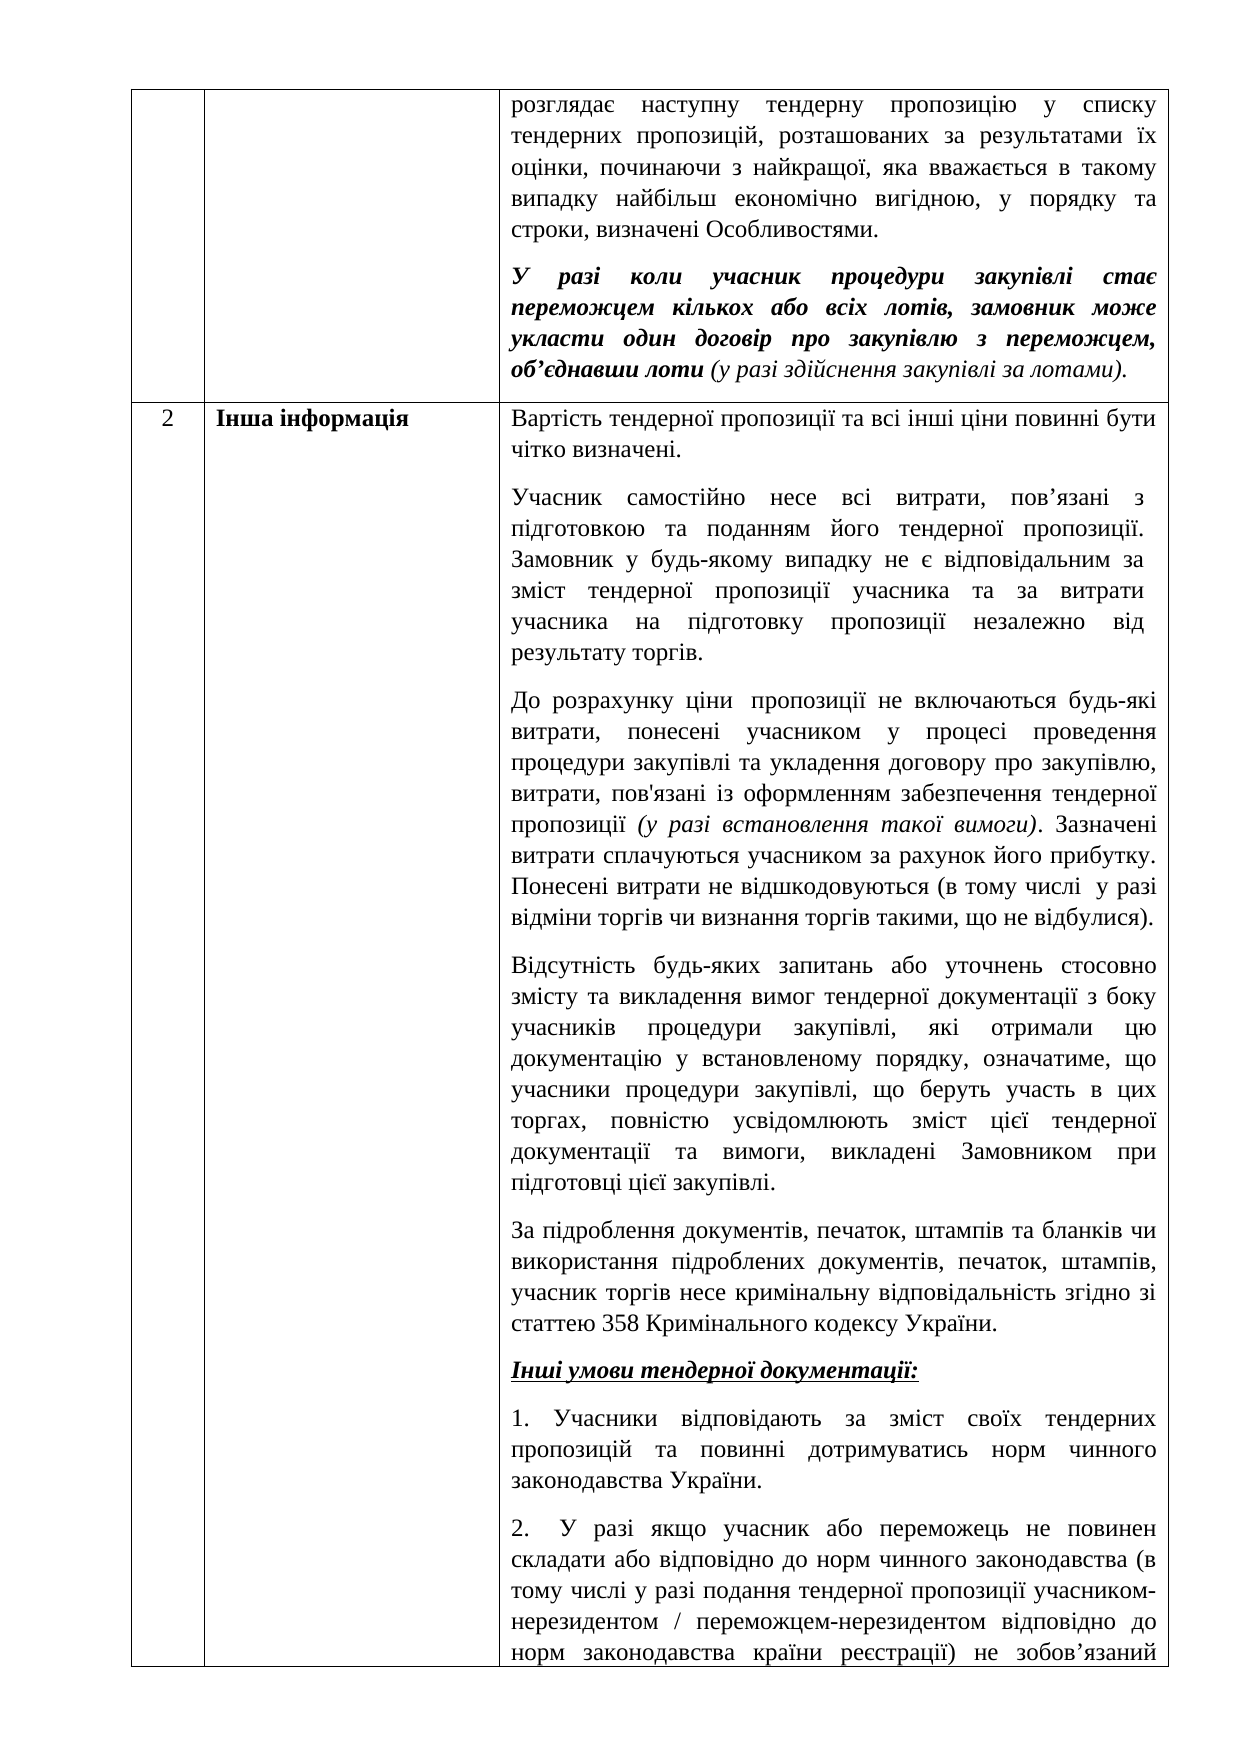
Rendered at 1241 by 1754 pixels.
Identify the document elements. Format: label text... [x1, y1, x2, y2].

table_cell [500, 90, 1168, 402]
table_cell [500, 403, 1168, 1666]
table_cell Інша інформація [205, 403, 499, 1666]
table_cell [205, 90, 499, 402]
table_cell 1 [132, 90, 204, 402]
table_cell 2 [132, 403, 204, 1666]
